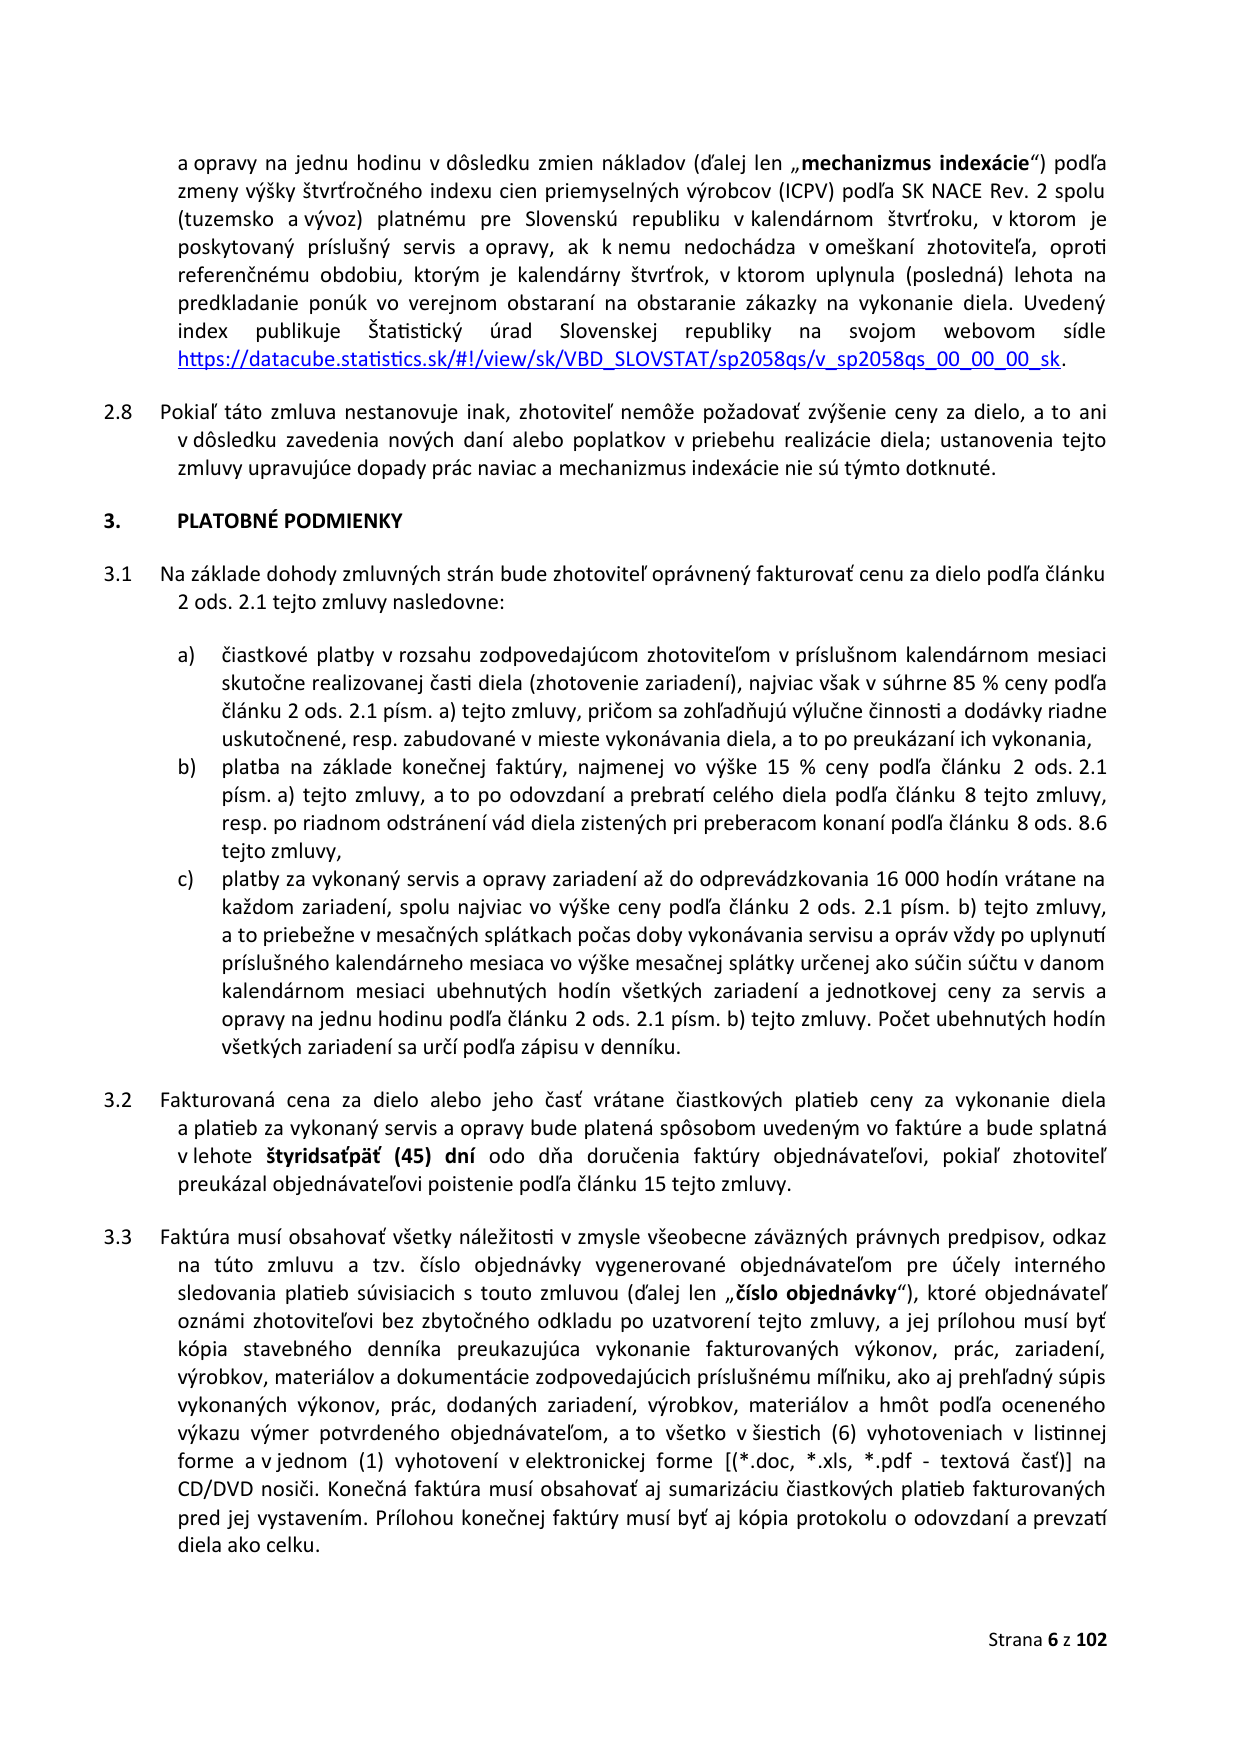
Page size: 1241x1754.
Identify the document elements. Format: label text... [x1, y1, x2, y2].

subtitle PLATOBNÉ PODMIENKY [103, 506, 1107, 534]
text platba na základe konečnej faktúry, najmenej vo výške 15 % ceny podľa článku 2 ods. 2.1 písm. a) tejto zmluvy, a to po odovzdaní a prebratí celého diela podľa článku 8 tejto zmluvy, resp. po riadnom odstránení vád diela zistených pri preberacom konaní podľa článku 8 ods. 8.6 tejto zmluvy, [177, 752, 1107, 864]
list Na základe dohody zmluvných strán bude zhotoviteľ oprávnený fakturovať cenu za dielo podľa článku 2 ods. 2.1 tejto zmluvy nasledovne: [103, 559, 1107, 615]
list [103, 148, 1107, 372]
list Faktúra musí obsahovať všetky náležitosti v zmysle všeobecne záväzných právnych predpisov, odkaz na túto zmluvu a tzv. číslo objednávky vygenerované objednávateľom pre účely interného sledovania platieb súvisiacich s touto zmluvou (ďalej len „číslo objednávky“), ktoré objednávateľ oznámi zhotoviteľovi bez zbytočného odkladu po uzatvorení tejto zmluvy, a jej prílohou musí byť kópia stavebného denníka preukazujúca vykonanie fakturovaných výkonov, prác, zariadení, výrobkov, materiálov a dokumentácie zodpovedajúcich príslušnému míľniku, ako aj prehľadný súpis vykonaných výkonov, prác, dodaných zariadení, výrobkov, materiálov a hmôt podľa oceneného výkazu výmer potvrdeného objednávateľom, a to všetko v šiestich (6) vyhotoveniach v listinnej forme a v jednom (1) vyhotovení v elektronickej forme [(*.doc, *.xls, *.pdf - textová časť)] na CD/DVD nosiči. Konečná faktúra musí obsahovať aj sumarizáciu čiastkových platieb fakturovaných pred jej vystavením. Prílohou konečnej faktúry musí byť aj kópia protokolu o odovzdaní a prevzatí diela ako celku. [103, 1222, 1107, 1559]
list Pokiaľ táto zmluva nestanovuje inak, zhotoviteľ nemôže požadovať zvýšenie ceny za dielo, a to ani v dôsledku zavedenia nových daní alebo poplatkov v priebehu realizácie diela; ustanovenia tejto zmluvy upravujúce dopady prác naviac a mechanizmus indexácie nie sú týmto dotknuté. [103, 397, 1107, 481]
list Fakturovaná cena za dielo alebo jeho časť vrátane čiastkových platieb ceny za vykonanie diela a platieb za vykonaný servis a opravy bude platená spôsobom uvedeným vo faktúre a bude splatná v lehote štyridsaťpäť (45) dní odo dňa doručenia faktúry objednávateľovi, pokiaľ zhotoviteľ preukázal objednávateľovi poistenie podľa článku 15 tejto zmluvy. [103, 1085, 1107, 1197]
list čiastkové platby v rozsahu zodpovedajúcom zhotoviteľom v príslušnom kalendárnom mesiaci skutočne realizovanej časti diela (zhotovenie zariadení), najviac však v súhrne 85 % ceny podľa článku 2 ods. 2.1 písm. a) tejto zmluvy, pričom sa zohľadňujú výlučne činnosti a dodávky riadne uskutočnené, resp. zabudované v mieste vykonávania diela, a to po preukázaní ich vykonania, [177, 640, 1107, 752]
text platby za vykonaný servis a opravy zariadení až do odprevádzkovania 16 000 hodín vrátane na každom zariadení, spolu najviac vo výške ceny podľa článku 2 ods. 2.1 písm. b) tejto zmluvy, a to priebežne v mesačných splátkach počas doby vykonávania servisu a opráv vždy po uplynutí príslušného kalendárneho mesiaca vo výške mesačnej splátky určenej ako súčin súčtu v danom kalendárnom mesiaci ubehnutých hodín všetkých zariadení a jednotkovej ceny za servis a opravy na jednu hodinu podľa článku 2 ods. 2.1 písm. b) tejto zmluvy. Počet ubehnutých hodín všetkých zariadení sa určí podľa zápisu v denníku. [177, 864, 1107, 1060]
